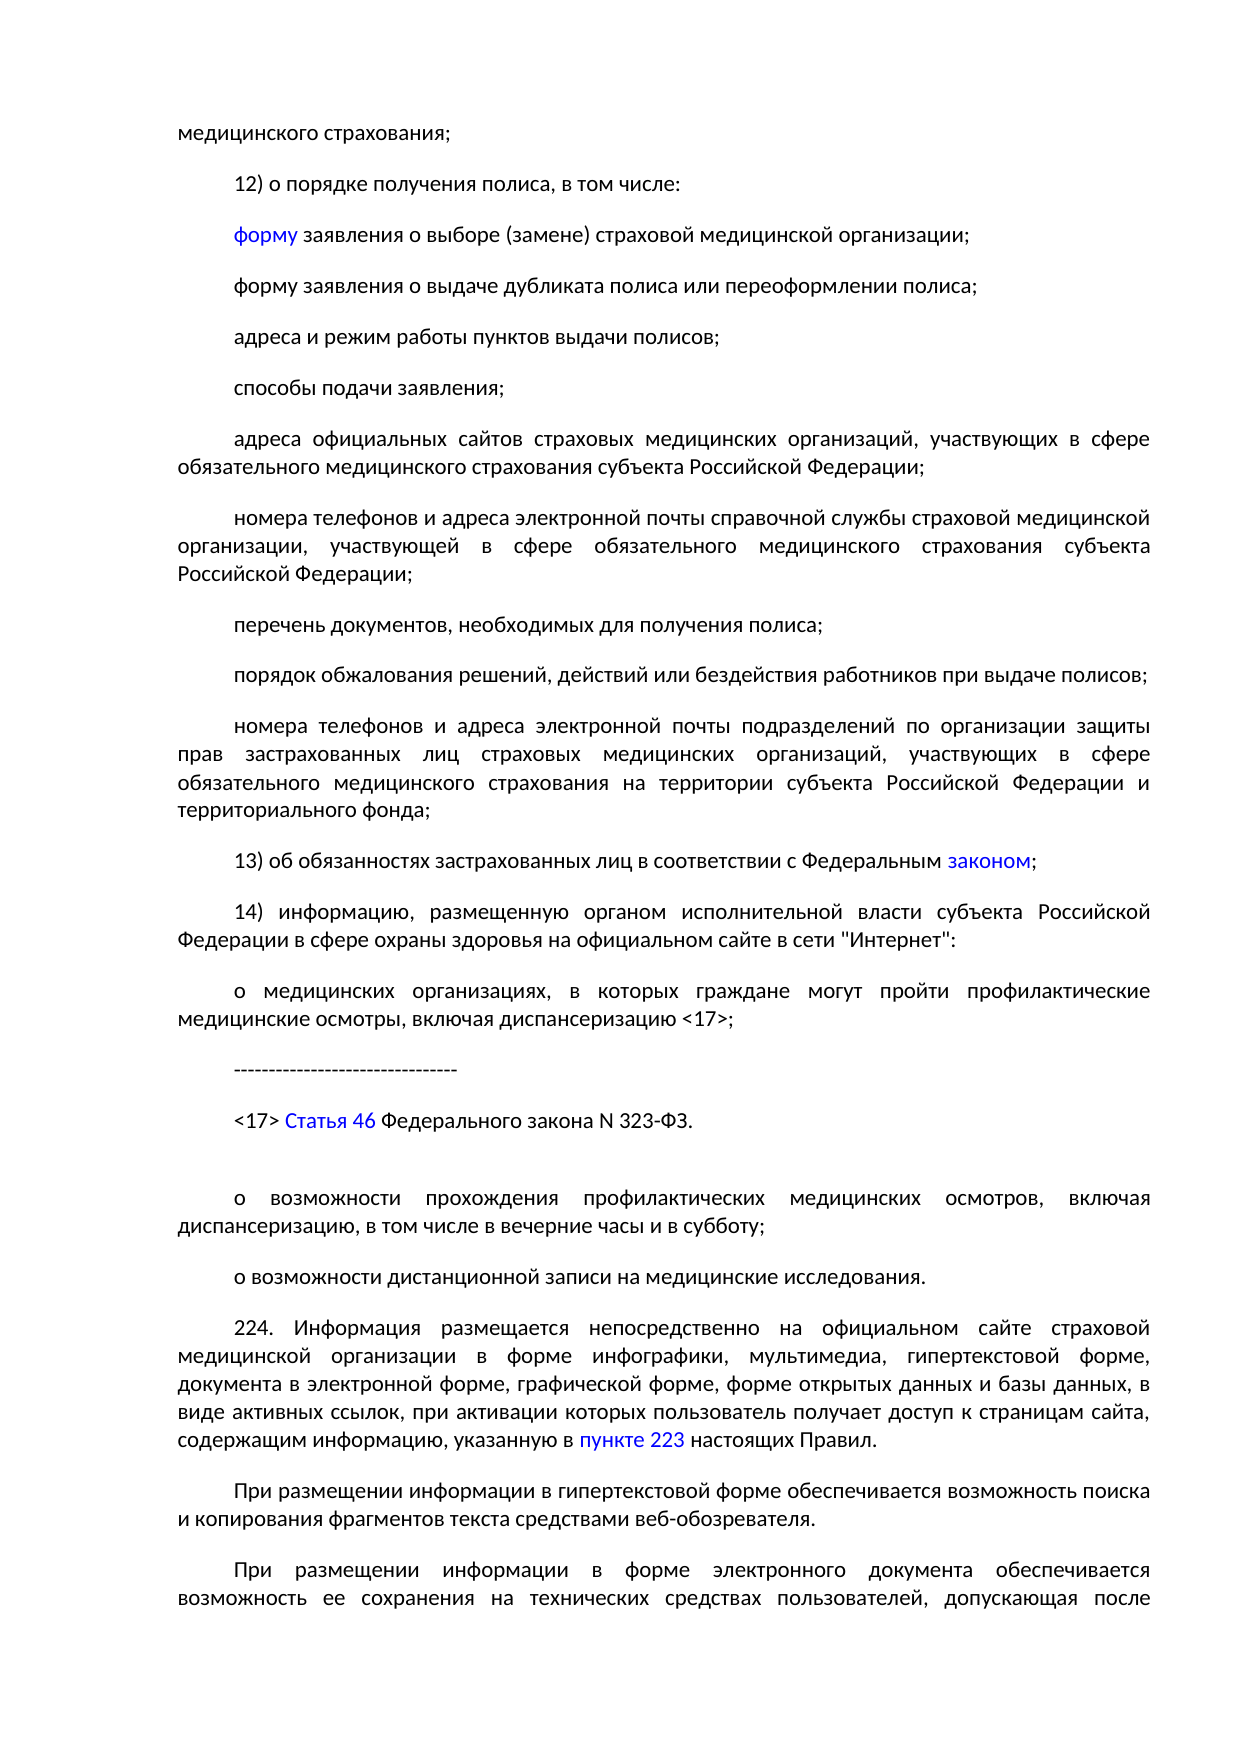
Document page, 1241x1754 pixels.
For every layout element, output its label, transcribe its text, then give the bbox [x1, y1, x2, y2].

text способы подачи заявления; [177, 373, 1152, 401]
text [177, 118, 1152, 146]
text <17> Статья 46 Федерального закона N 323-ФЗ. [177, 1106, 1152, 1134]
text При размещении информации в гипертекстовой форме обеспечивается возможность поиска и копирования фрагментов текста средствами веб-обозревателя. [177, 1476, 1152, 1532]
text -------------------------------- [177, 1055, 1152, 1083]
text перечень документов, необходимых для получения полиса; [177, 610, 1152, 638]
text о возможности прохождения профилактических медицинских осмотров, включая диспансеризацию, в том числе в вечерние часы и в субботу; [177, 1183, 1152, 1239]
text форму заявления о выдаче дубликата полиса или переоформлении полиса; [177, 271, 1152, 299]
text адреса официальных сайтов страховых медицинских организаций, участвующих в сфере обязательного медицинского страхования субъекта Российской Федерации; [177, 424, 1152, 480]
text форму заявления о выборе (замене) страховой медицинской организации; [177, 220, 1152, 248]
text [177, 1555, 1152, 1611]
text о возможности дистанционной записи на медицинские исследования. [177, 1262, 1152, 1290]
text номера телефонов и адреса электронной почты подразделений по организации защиты прав застрахованных лиц страховых медицинских организаций, участвующих в сфере обязательного медицинского страхования на территории субъекта Российской Федерации и территориального фонда; [177, 712, 1152, 824]
text номера телефонов и адреса электронной почты справочной службы страховой медицинской организации, участвующей в сфере обязательного медицинского страхования субъекта Российской Федерации; [177, 503, 1152, 587]
text 14) информацию, размещенную органом исполнительной власти субъекта Российской Федерации в сфере охраны здоровья на официальном сайте в сети "Интернет": [177, 897, 1152, 953]
text адреса и режим работы пунктов выдачи полисов; [177, 322, 1152, 350]
text 224. Информация размещается непосредственно на официальном сайте страховой медицинской организации в форме инфографики, мультимедиа, гипертекстовой форме, документа в электронной форме, графической форме, форме открытых данных и базы данных, в виде активных ссылок, при активации которых пользователь получает доступ к страницам сайта, содержащим информацию, указанную в пункте 223 настоящих Правил. [177, 1313, 1152, 1453]
text 13) об обязанностях застрахованных лиц в соответствии с Федеральным законом; [177, 847, 1152, 874]
text 12) о порядке получения полиса, в том числе: [177, 169, 1152, 197]
text порядок обжалования решений, действий или бездействия работников при выдаче полисов; [177, 661, 1152, 689]
text о медицинских организациях, в которых граждане могут пройти профилактические медицинские осмотры, включая диспансеризацию <17>; [177, 976, 1152, 1032]
